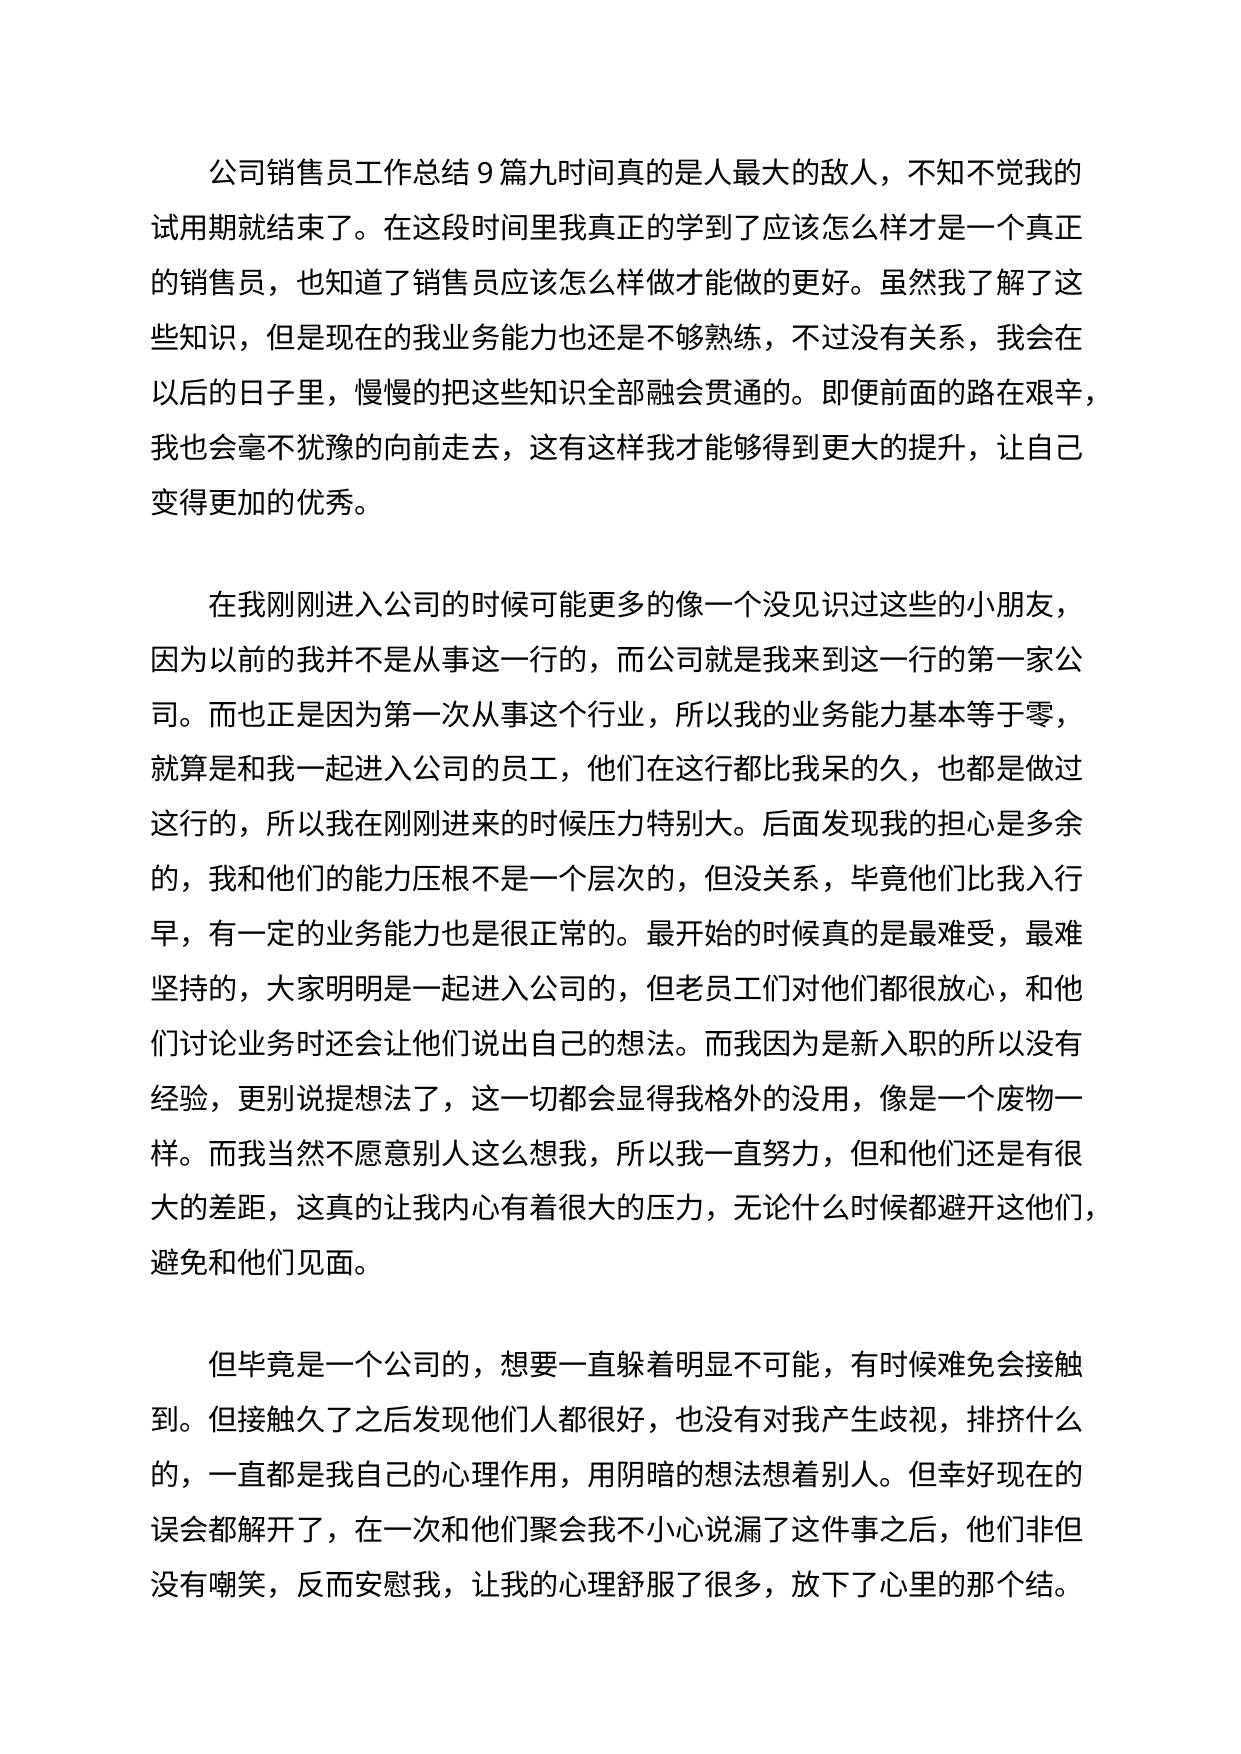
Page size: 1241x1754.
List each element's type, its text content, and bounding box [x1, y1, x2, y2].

text 公司销售员工作总结9篇九时间真的是人最大的敌人，不知不觉我的试用期就结束了。在这段时间里我真正的学到了应该怎么样才是一个真正的销售员，也知道了销售员应该怎么样做才能做的更好。虽然我了解了这些知识，但是现在的我业务能力也还是不够熟练，不过没有关系，我会在以后的日子里，慢慢的把这些知识全部融会贯通的。即便前面的路在艰辛，我也会毫不犹豫的向前走去，这有这样我才能够得到更大的提升，让自己变得更加的优秀。 [150, 150, 1090, 522]
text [150, 1342, 1090, 1604]
text 在我刚刚进入公司的时候可能更多的像一个没见识过这些的小朋友，因为以前的我并不是从事这一行的，而公司就是我来到这一行的第一家公司。而也正是因为第一次从事这个行业，所以我的业务能力基本等于零，就算是和我一起进入公司的员工，他们在这行都比我呆的久，也都是做过这行的，所以我在刚刚进来的时候压力特别大。后面发现我的担心是多余的，我和他们的能力压根不是一个层次的，但没关系，毕竟他们比我入行早，有一定的业务能力也是很正常的。最开始的时候真的是最难受，最难坚持的，大家明明是一起进入公司的，但老员工们对他们都很放心，和他们讨论业务时还会让他们说出自己的想法。而我因为是新入职的所以没有经验，更别说提想法了，这一切都会显得我格外的没用，像是一个废物一样。而我当然不愿意别人这么想我，所以我一直努力，但和他们还是有很大的差距，这真的让我内心有着很大的压力，无论什么时候都避开这他们，避免和他们见面。 [150, 581, 1090, 1282]
